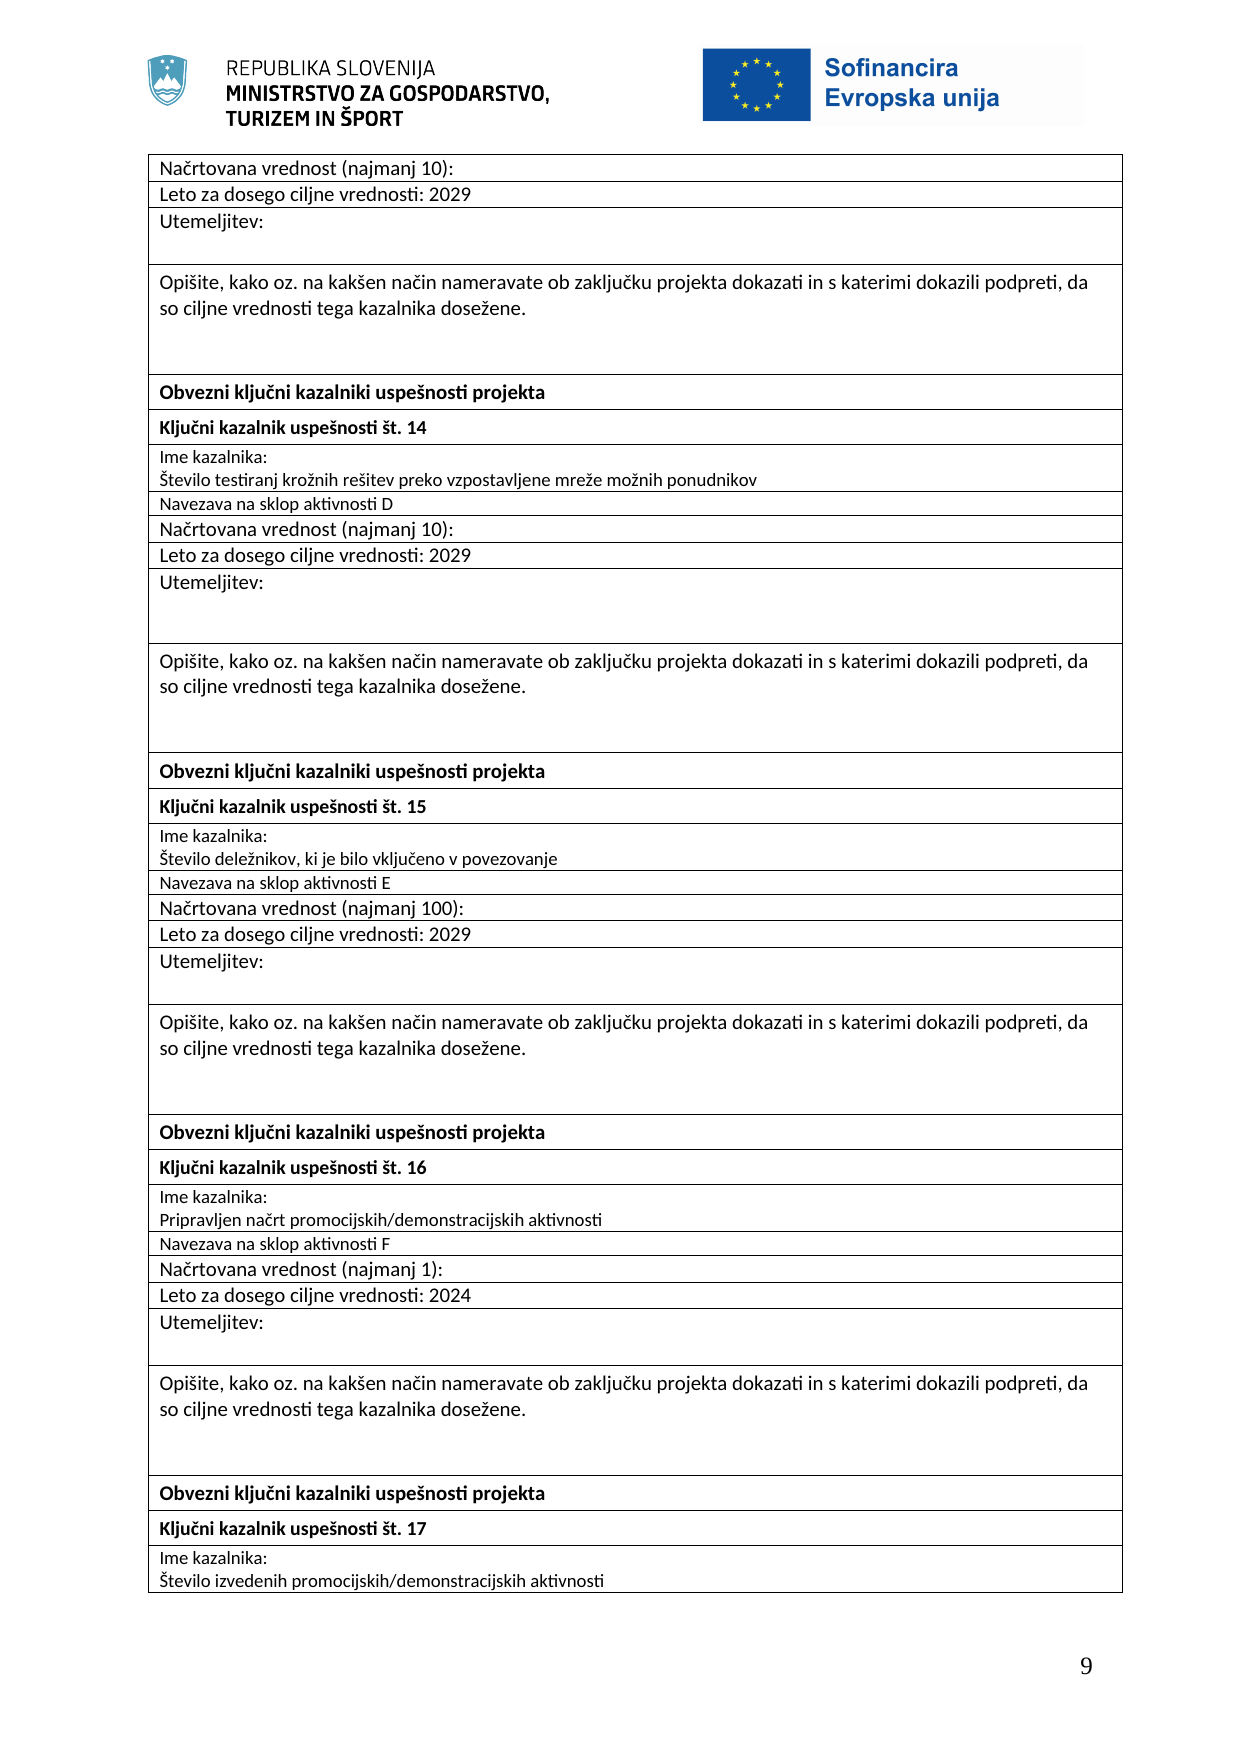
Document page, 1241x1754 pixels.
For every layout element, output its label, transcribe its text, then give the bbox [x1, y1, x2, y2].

table_cell Navezava na sklop aktivnosti E [149, 871, 1122, 894]
table_cell Utemeljitev: [149, 1309, 1122, 1365]
table_cell Ključni kazalnik uspešnosti št. 14 [149, 410, 1122, 444]
table_cell Ime kazalnika: Število deležnikov, ki je bilo vključeno v povezovanje [149, 824, 1122, 870]
table_cell Načrtovana vrednost (najmanj 10): [149, 516, 1122, 542]
table_cell Načrtovana vrednost (najmanj 10): [149, 155, 1122, 181]
table_cell Obvezni ključni kazalniki uspešnosti projekta [149, 753, 1122, 788]
picture [698, 44, 1085, 126]
table_cell Obvezni ključni kazalniki uspešnosti projekta [149, 1115, 1122, 1149]
table_cell Ključni kazalnik uspešnosti št. 15 [149, 789, 1122, 823]
table_cell Ime kazalnika: Število testiranj krožnih rešitev preko vzpostavljene mreže možnih ponudnikov [149, 445, 1122, 491]
table_cell Leto za dosego ciljne vrednosti: 2029 [149, 921, 1122, 947]
picture [147, 55, 549, 126]
table_cell Ime kazalnika: Število izvedenih promocijskih/demonstracijskih aktivnosti [149, 1546, 1122, 1592]
table_cell Obvezni ključni kazalniki uspešnosti projekta [149, 1476, 1122, 1510]
table_cell Leto za dosego ciljne vrednosti: 2029 [149, 182, 1122, 207]
table_cell Obvezni ključni kazalniki uspešnosti projekta [149, 375, 1122, 409]
table_cell Utemeljitev: [149, 208, 1122, 264]
table_cell Navezava na sklop aktivnosti F [149, 1232, 1122, 1255]
table_cell Ime kazalnika: Pripravljen načrt promocijskih/demonstracijskih aktivnosti [149, 1185, 1122, 1231]
table_cell Navezava na sklop aktivnosti D [149, 492, 1122, 515]
table_cell Načrtovana vrednost (najmanj 1): [149, 1256, 1122, 1282]
table_cell Ključni kazalnik uspešnosti št. 16 [149, 1150, 1122, 1184]
table_cell Utemeljitev: [149, 948, 1122, 1004]
table_cell Utemeljitev: [149, 569, 1122, 643]
table_cell Leto za dosego ciljne vrednosti: 2029 [149, 543, 1122, 568]
table_cell Načrtovana vrednost (najmanj 100): [149, 895, 1122, 920]
table_cell Leto za dosego ciljne vrednosti: 2024 [149, 1283, 1122, 1308]
table_cell Ključni kazalnik uspešnosti št. 17 [149, 1511, 1122, 1545]
